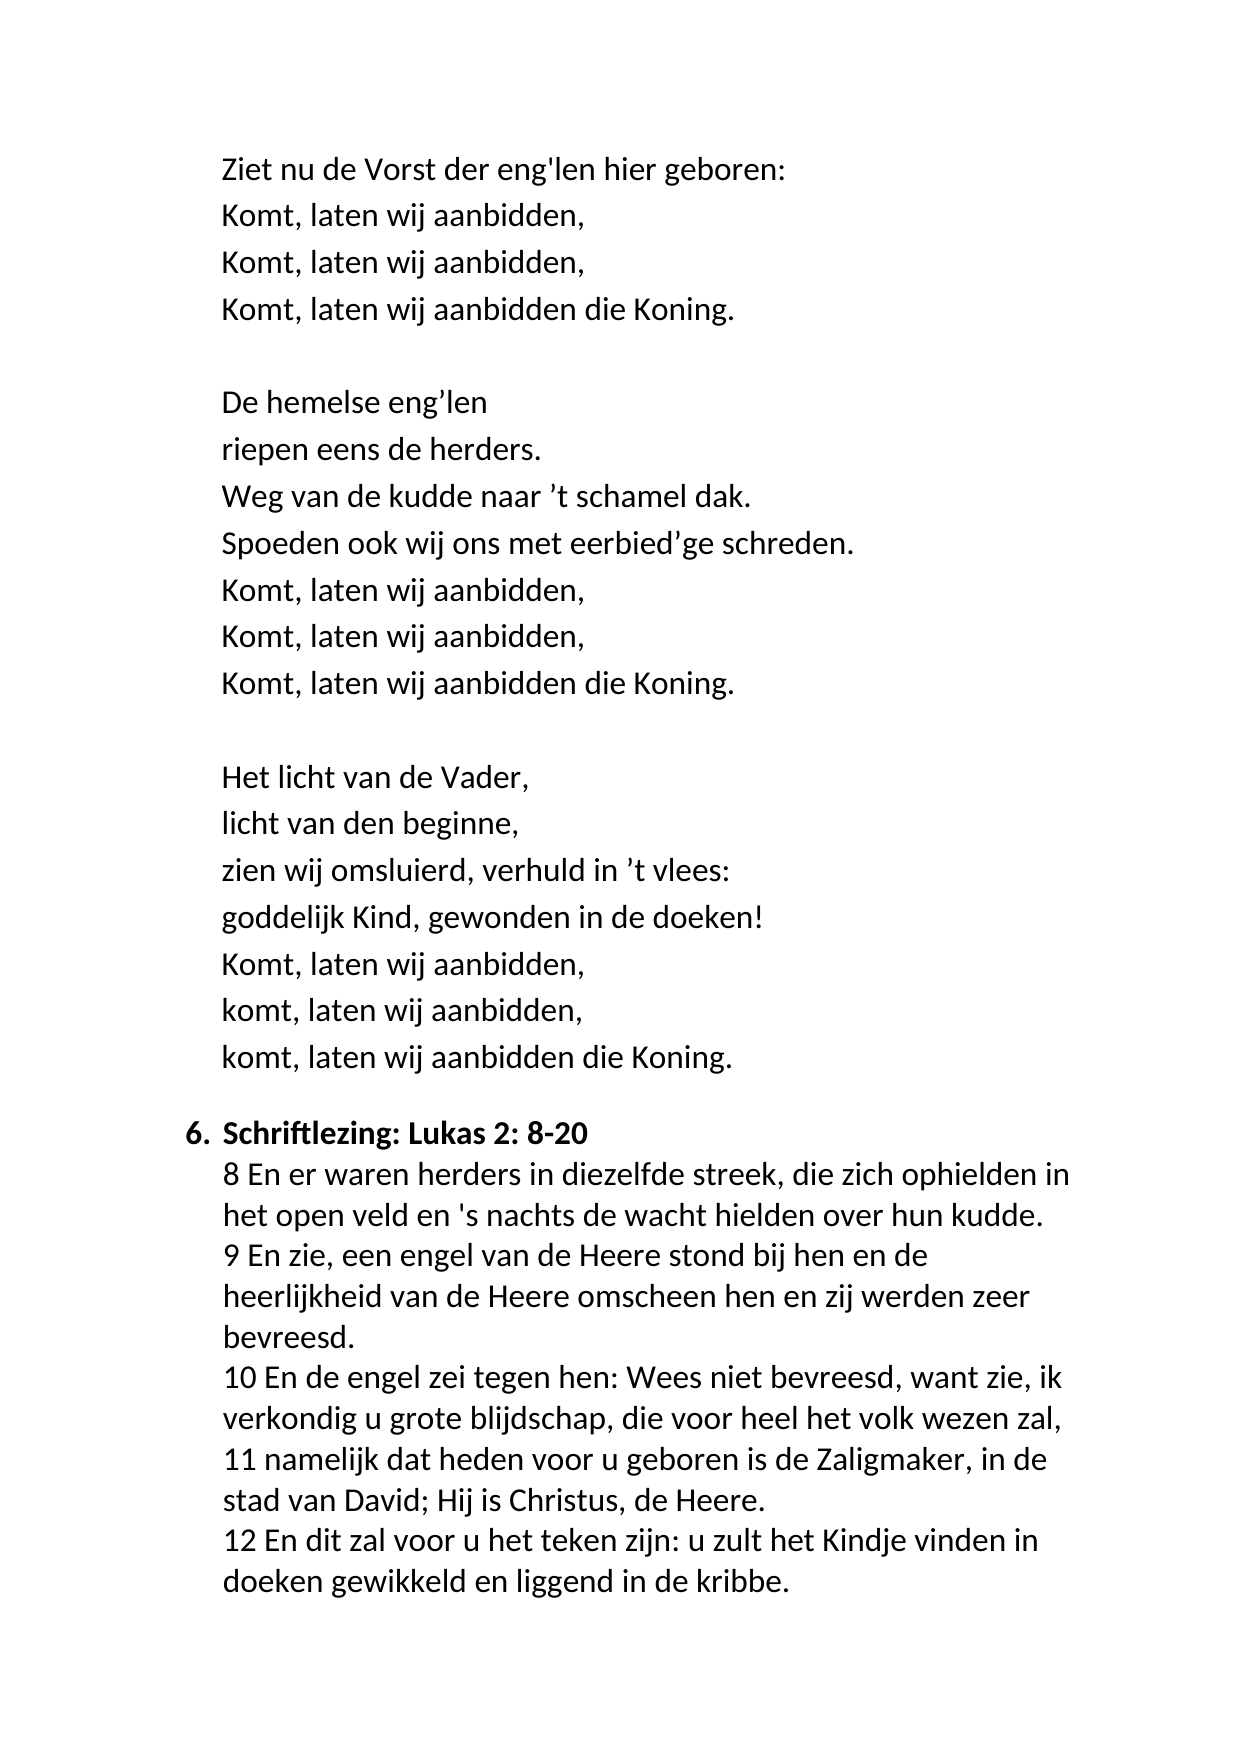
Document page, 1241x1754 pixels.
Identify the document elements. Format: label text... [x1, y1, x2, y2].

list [185, 1112, 1093, 1601]
text zien wij omsluierd, verhuld in ’t vlees: [221, 849, 1093, 890]
text Komt, laten wij aanbidden, [221, 943, 1093, 983]
text Komt, laten wij aanbidden die Koning. [221, 662, 1093, 703]
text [221, 148, 1093, 235]
text licht van den beginne, [221, 802, 1093, 843]
text Komt, laten wij aanbidden die Koning. [221, 288, 1093, 329]
text De hemelse eng’len [221, 381, 1093, 422]
text Weg van de kudde naar ’t schamel dak. [221, 475, 1093, 516]
text Komt, laten wij aanbidden, [221, 241, 1093, 282]
text Spoeden ook wij ons met eerbied’ge schreden. [221, 522, 1093, 562]
text Komt, laten wij aanbidden, [221, 568, 1093, 609]
text goddelijk Kind, gewonden in de doeken! [221, 896, 1093, 937]
text riepen eens de herders. [221, 428, 1093, 469]
text komt, laten wij aanbidden, [221, 989, 1093, 1030]
text Komt, laten wij aanbidden, [221, 615, 1093, 656]
text komt, laten wij aanbidden die Koning. [221, 1036, 1093, 1077]
text Het licht van de Vader, [221, 756, 1093, 796]
